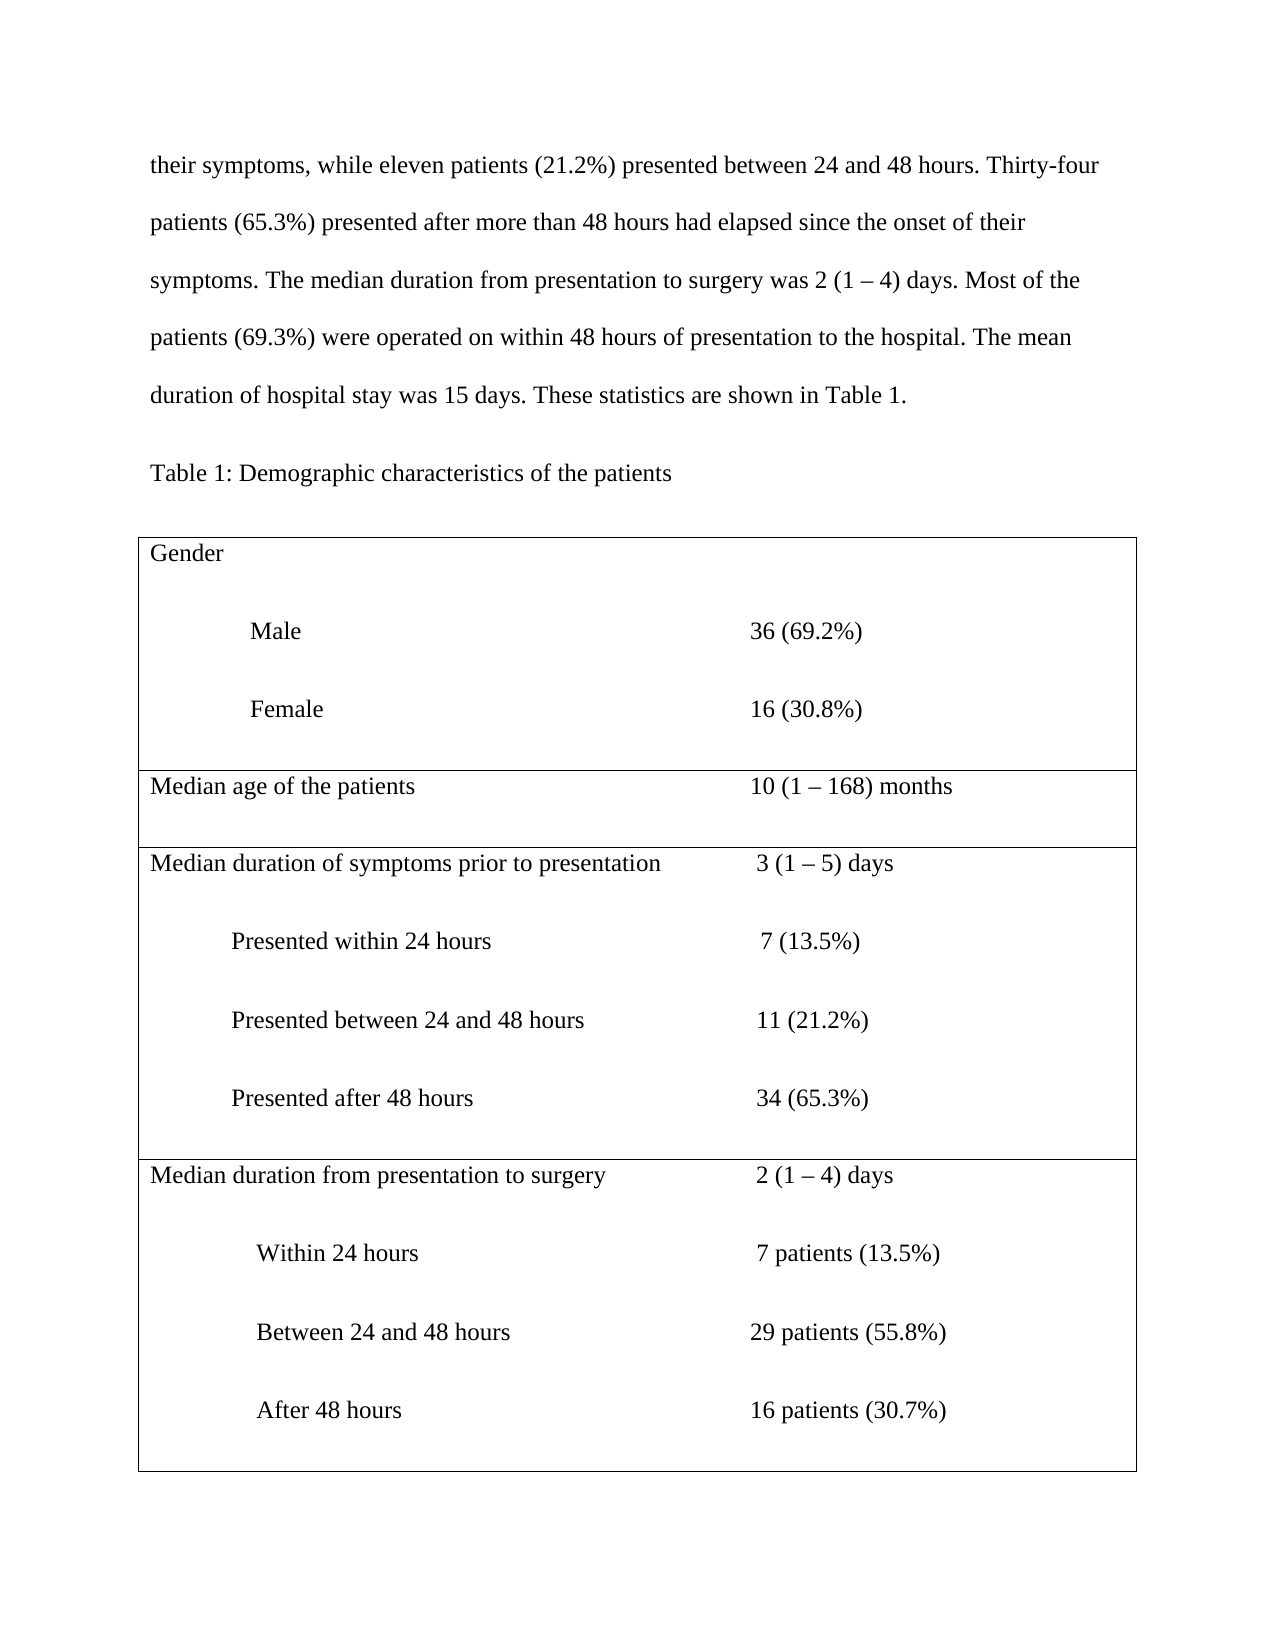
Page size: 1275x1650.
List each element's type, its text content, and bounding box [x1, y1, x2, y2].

text Table 1: Demographic characteristics of the patients [150, 458, 1125, 487]
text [150, 150, 1125, 409]
table_cell Median duration from presentation to surgery 2 (1 – 4) days Within 24 hours 7 patients (13.5%) Between 24 and 48 hours 29 patients (55.8%) After 48 hours 16 patients (30.7%) [139, 1160, 1136, 1471]
table_header Gender Male 36 (69.2%) Female 16 (30.8%) [139, 538, 1136, 770]
table_cell Median duration of symptoms prior to presentation 3 (1 – 5) days Presented within 24 hours 7 (13.5%) Presented between 24 and 48 hours 11 (21.2%) Presented after 48 hours 34 (65.3%) [139, 848, 1136, 1159]
table_cell Median age of the patients 10 (1 – 168) months [139, 771, 1136, 847]
